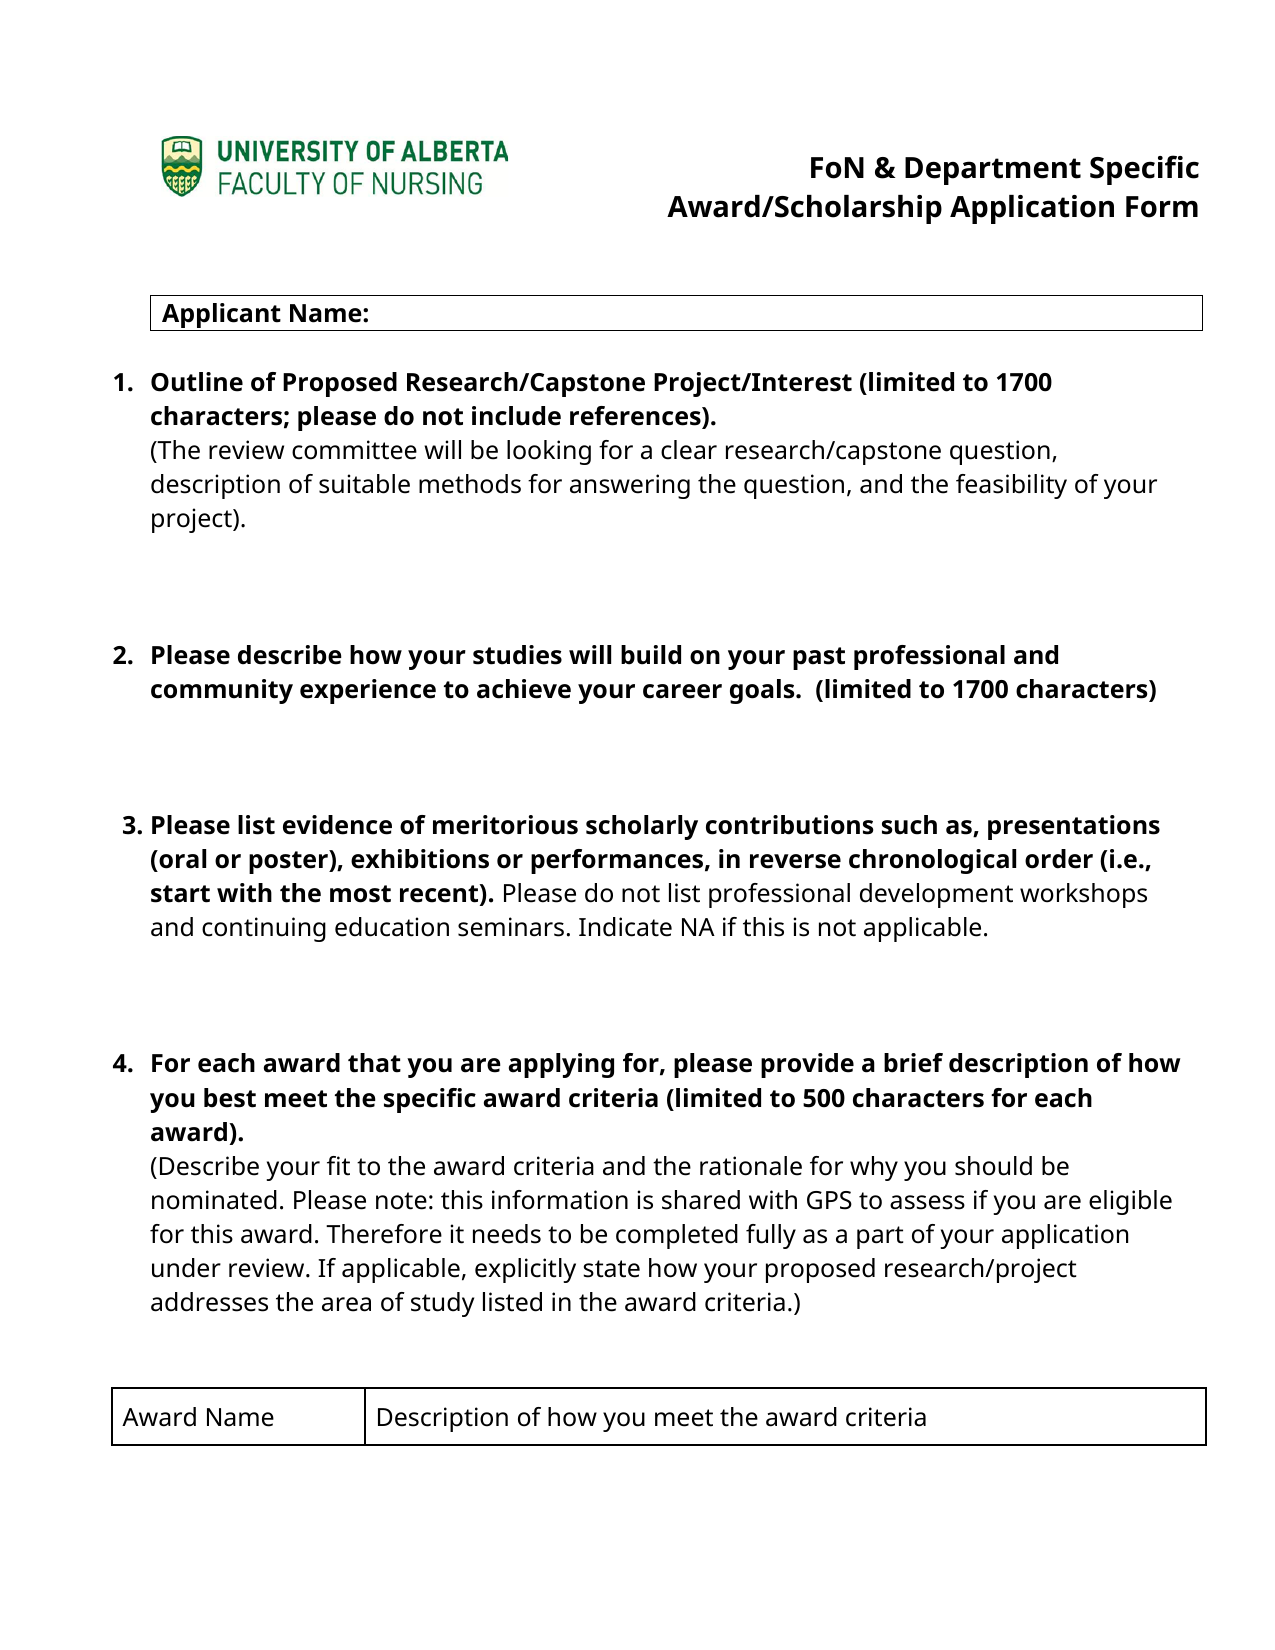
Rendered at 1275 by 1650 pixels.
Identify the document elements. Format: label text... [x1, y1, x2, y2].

text 2. Please describe how your studies will build on your past professional and community experience to achieve your career goals. (limited to 1700 characters) [112, 637, 1191, 706]
text 1. Outline of Proposed Research/Capstone Project/Interest (limited to 1700 characters; please do not include references). [112, 365, 1191, 433]
table_header Description of how you meet the award criteria [366, 1389, 1205, 1444]
text (The review committee will be looking for a clear research/capstone question, description of suitable methods for answering the question, and the feasibility of your project). [150, 433, 1191, 535]
table_header [150, 107, 519, 269]
table_header FoN & Department Specific Award/Scholarship Application Form [519, 107, 1211, 269]
picture [161, 136, 509, 197]
text 4. For each award that you are applying for, please provide a brief description of how you best meet the specific award criteria (limited to 500 characters for each award). [112, 1046, 1191, 1148]
text (Describe your fit to the award criteria and the rationale for why you should be nominated. Please note: this information is shared with GPS to assess if you are eligible for this award. Therefore it needs to be completed fully as a part of your application under review. If applicable, explicitly state how your proposed research/project addresses the area of study listed in the award criteria.) [150, 1148, 1191, 1319]
table_header Award Name [113, 1389, 364, 1444]
table_header Applicant Name: [151, 296, 1202, 330]
text 3. Please list evidence of meritorious scholarly contributions such as, presentations (oral or poster), exhibitions or performances, in reverse chronological order (i.e., start with the most recent). Please do not list professional development workshops and continuing education seminars. Indicate NA if this is not applicable. [122, 808, 1191, 944]
